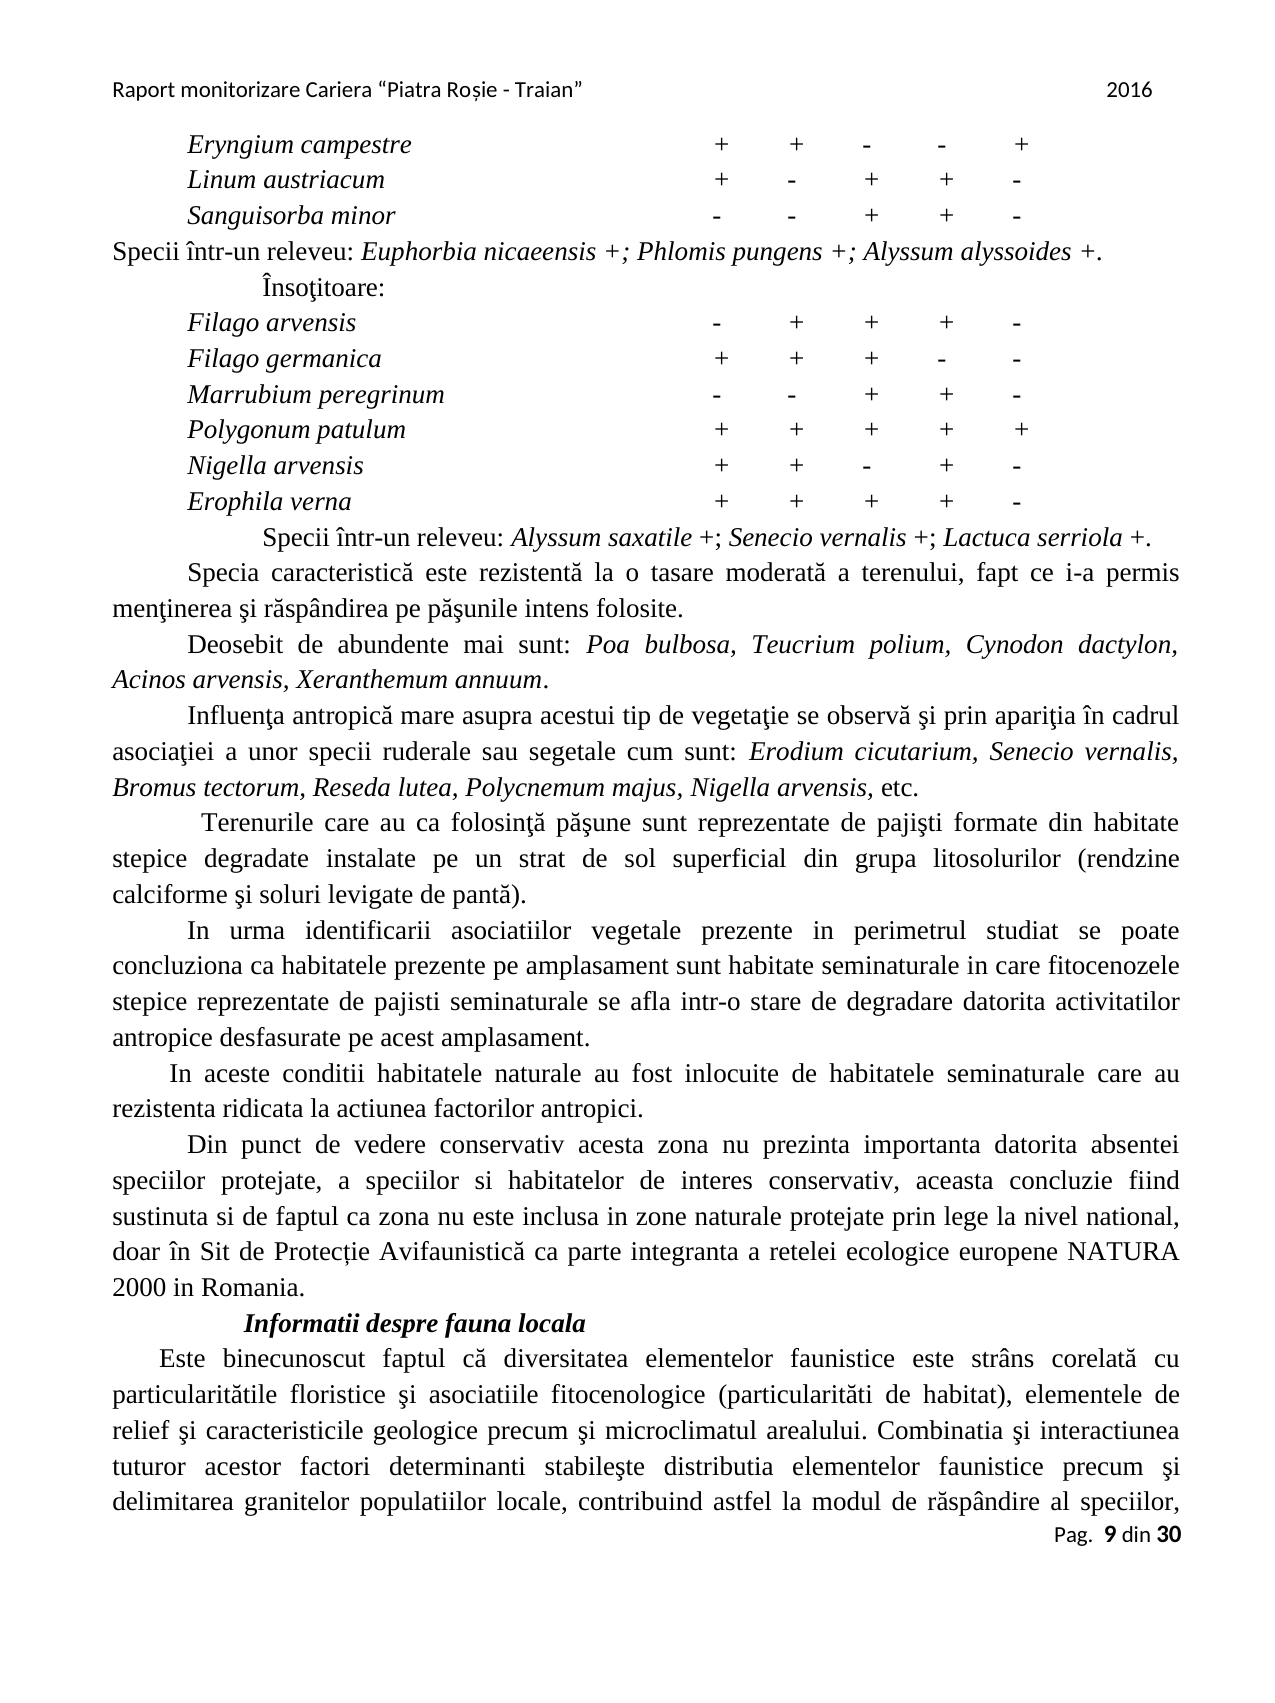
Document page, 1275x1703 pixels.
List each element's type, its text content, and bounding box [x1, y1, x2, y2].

text Specii într-un releveu: Alyssum saxatile +; Senecio vernalis +; Lactuca serriola +. [112, 521, 1181, 552]
text Marrubium peregrinum - - + + - [112, 378, 1181, 409]
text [112, 1342, 1181, 1517]
text Sanguisorba minor - - + + - [112, 199, 1181, 230]
text Specia caracteristică este rezistentă la o tasare moderată a terenului, fapt ce i-a permis menţinerea şi răspândirea pe păşunile intens folosite. [112, 556, 1181, 623]
text Erophila verna + + + + - [112, 485, 1181, 516]
text Polygonum patulum + + + + + [112, 413, 1181, 445]
text Informatii despre fauna locala [243, 1307, 1181, 1338]
text Însoţitoare: [112, 271, 1181, 302]
text Filago arvensis - + + + - [112, 306, 1181, 337]
text Linum austriacum + - + + - [112, 163, 1181, 194]
text Filago germanica + + + - - [112, 342, 1181, 373]
text In urma identificarii asociatiilor vegetale prezente in perimetrul studiat se poate concluziona ca habitatele prezente pe amplasament sunt habitate seminaturale in care fitocenozele stepice reprezentate de pajisti seminaturale se afla intr-o stare de degradare datorita activitatilor antropice desfasurate pe acest amplasament. [112, 914, 1181, 1052]
text Influenţa antropică mare asupra acestui tip de vegetaţie se observă şi prin apariţia în cadrul asociaţiei a unor specii ruderale sau segetale cum sunt: Erodium cicutarium, Senecio vernalis, Bromus tectorum, Reseda lutea, Polycnemum majus, Nigella arvensis, etc. [112, 699, 1181, 802]
text Nigella arvensis + + - + - [112, 449, 1181, 480]
text Din punct de vedere conservativ acesta zona nu prezinta importanta datorita absentei speciilor protejate, a speciilor si habitatelor de interes conservativ, aceasta concluzie fiind sustinuta si de faptul ca zona nu este inclusa in zone naturale protejate prin lege la nivel national, doar în Sit de Protecție Avifaunistică ca parte integranta a retelei ecologice europene NATURA 2000 in Romania. [112, 1128, 1181, 1302]
text In aceste conditii habitatele naturale au fost inlocuite de habitatele seminaturale care au rezistenta ridicata la actiunea factorilor antropici. [112, 1057, 1181, 1123]
text Specii într-un releveu: Euphorbia nicaeensis +; Phlomis pungens +; Alyssum alyssoides +. [112, 235, 1181, 266]
text Deosebit de abundente mai sunt: Poa bulbosa, Teucrium polium, Cynodon dactylon, Acinos arvensis, Xeranthemum annuum. [112, 628, 1181, 695]
text Eryngium campestre + + - - + [112, 128, 1181, 159]
text Terenurile care au ca folosinţă păşune sunt reprezentate de pajişti formate din habitate stepice degradate instalate pe un strat de sol superficial din grupa litosolurilor (rendzine calciforme şi soluri levigate de pantă). [112, 807, 1181, 909]
